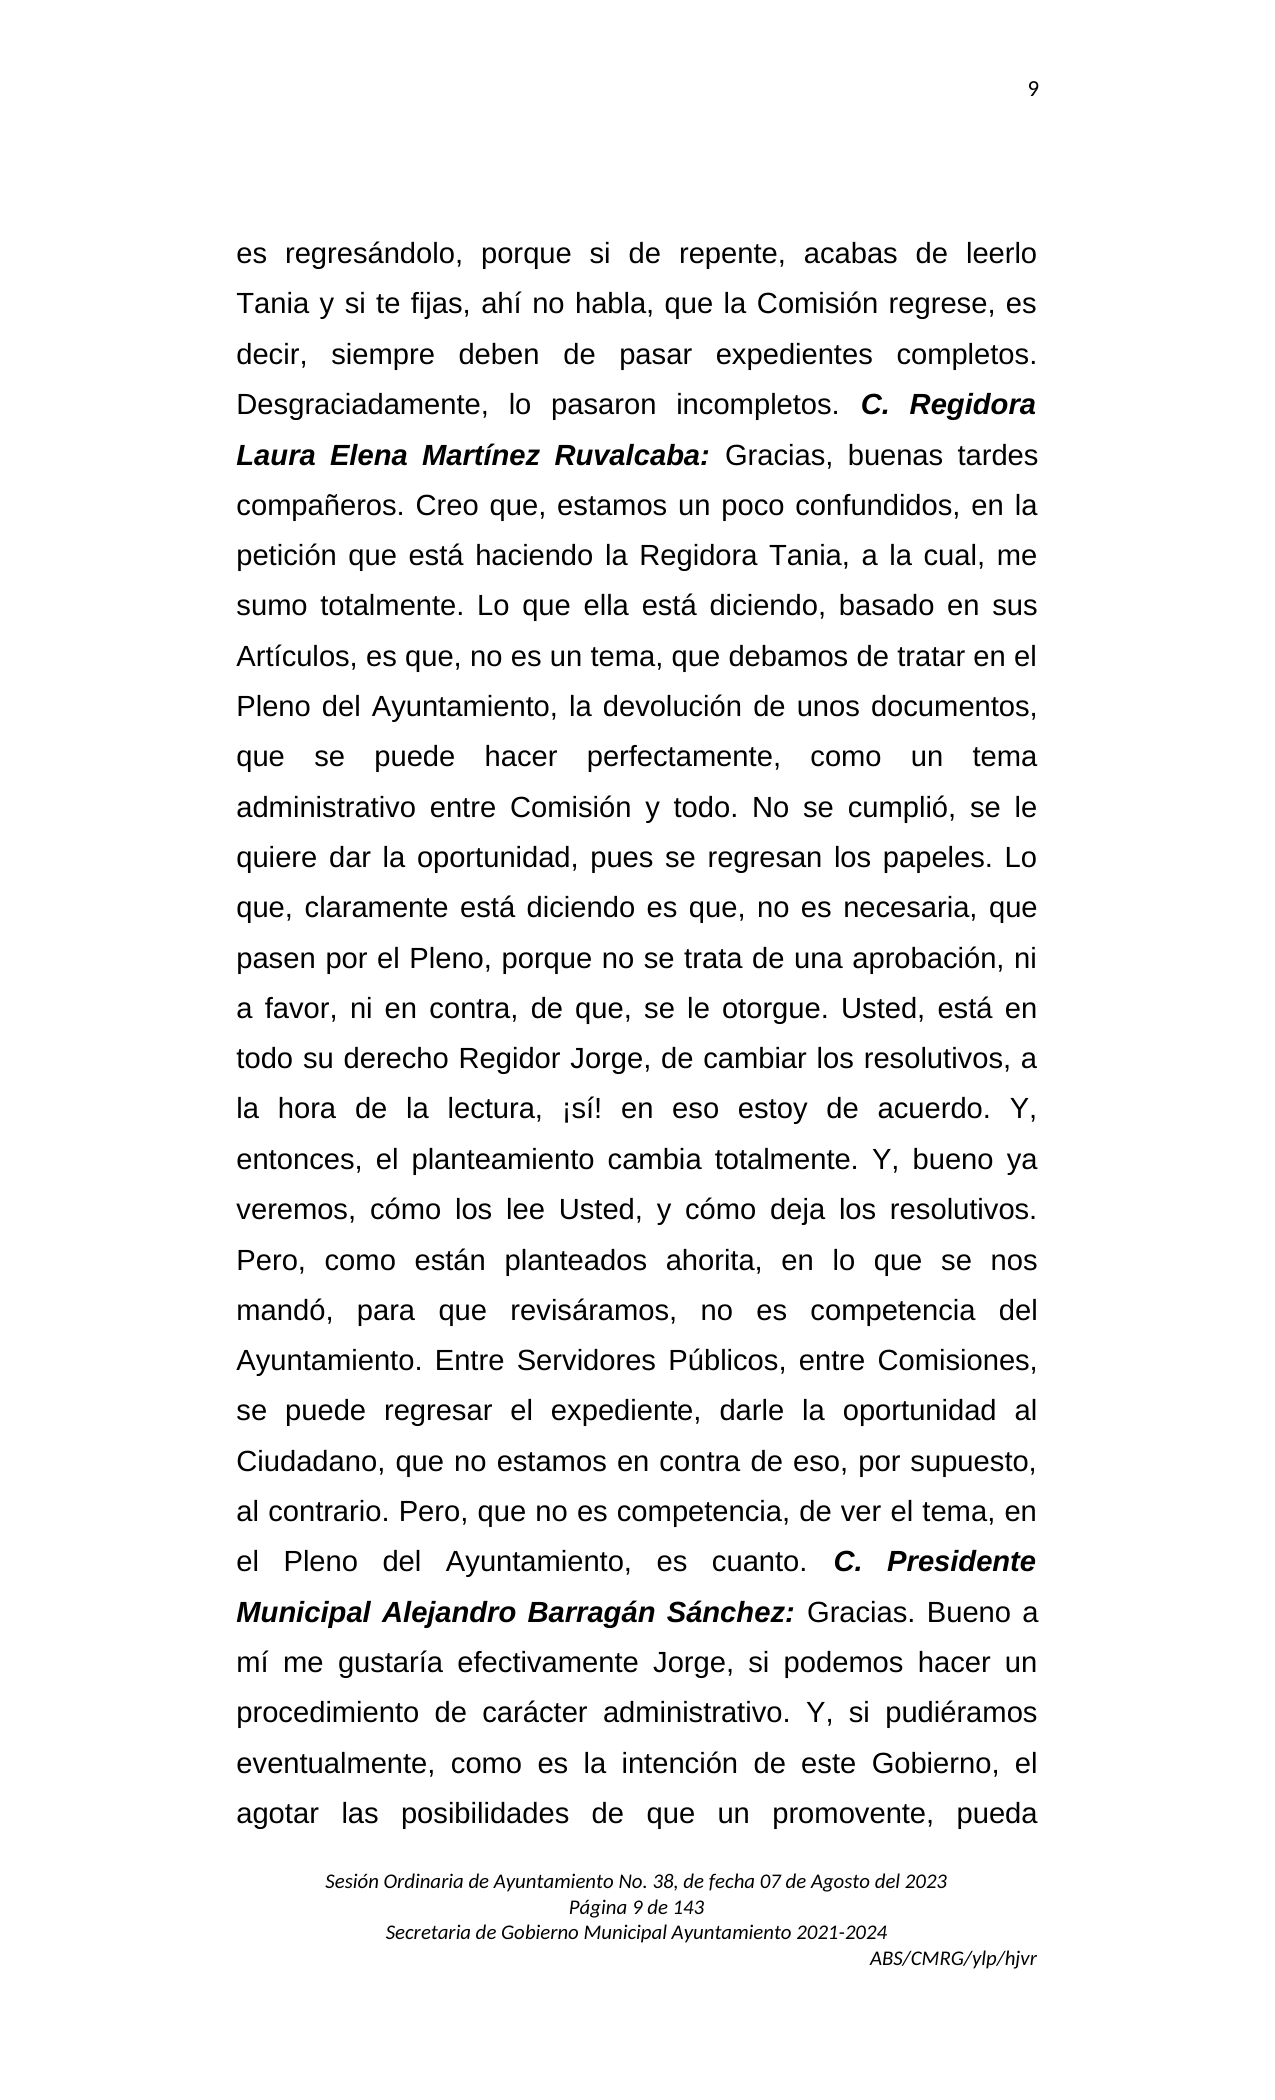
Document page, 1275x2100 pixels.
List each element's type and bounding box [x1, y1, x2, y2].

text [236, 236, 1039, 1829]
